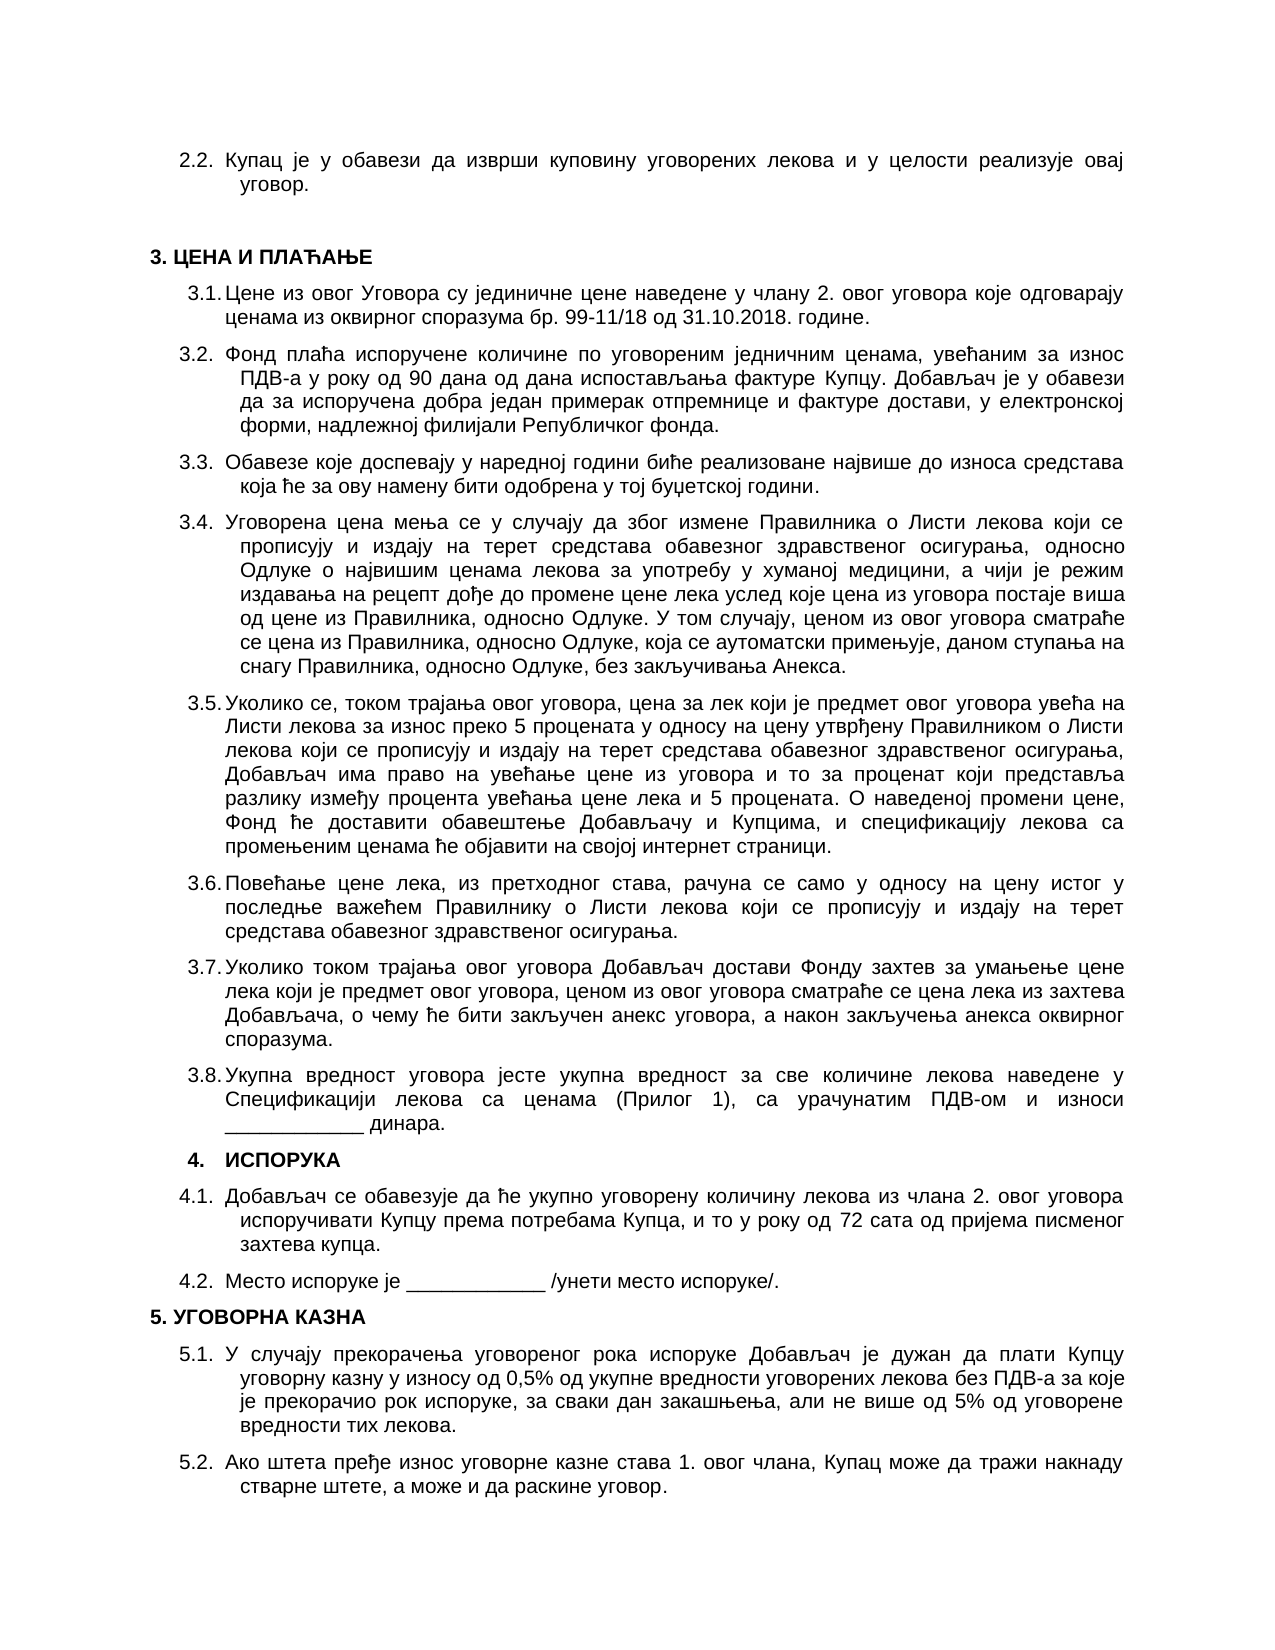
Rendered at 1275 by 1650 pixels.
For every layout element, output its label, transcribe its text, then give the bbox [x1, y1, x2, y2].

text 5. УГОВОРНА КАЗНА [150, 1305, 1125, 1329]
list Место испоруке је ____________ /унети место испоруке/. [179, 1268, 1125, 1292]
list Фонд плаћа испоручене количине по уговореним једничним ценама, увећаним за износ ПДВ-а у року од 90 дана од дана испостављања фактуре Купцу. Добављач је у обавези да за испоручена добра један примерак отпремнице и фактуре достави, у електронској форми, надлежној филијали Републичког фонда. [179, 341, 1125, 437]
list Уколико се, током трајања овог уговора, цена за лек који је предмет овог уговора увећа на Листи лекова за износ преко 5 процената у односу на цену утврђену Правилником о Листи лекова који се прописују и издају на терет средстава обавезног здравственог осигурања, Добављач има право на увећање цене из уговора и то за проценат који представља разлику између процента увећања цене лека и 5 процената. О наведеној промени цене, Фонд ће доставити обавештење Добављачу и Купцима, и спецификацију лекова са промењеним ценама ће објавити на својој интернет страници. [187, 690, 1125, 858]
list Укупна вредност уговора јесте укупна вредност за све количине лекова наведене у Спецификацији лекова са ценама (Прилог 1), са урачунатим ПДВ-ом и износи ____________ динара. [187, 1063, 1125, 1135]
list Ако штета пређе износ уговорне казне става 1. овог члана, Купац може да тражи накнаду стварне штете, а може и да раскине уговор. [179, 1450, 1125, 1498]
list Цене из овог Уговора су јединичне цене наведене у члану 2. овог уговора које одговарају ценама из оквирног споразума бр. 99-11/18 од 31.10.2018. године. [187, 281, 1125, 329]
list ИСПОРУКА [187, 1148, 1125, 1172]
list Уколико током трајања овог уговора Добављач достави Фонду захтев за умањење цене лека који је предмет овог уговора, ценом из овог уговора сматраће се цена лека из захтева Добављача, о чему ће бити закључен анекс уговора, а након закључења анекса оквирног споразума. [187, 955, 1125, 1051]
list Купац је у обавези да изврши куповину уговорених лекова и у целости реализује овај уговор. [179, 148, 1125, 196]
list Уговорена цена мења се у случају да због измене Правилника о Листи лекова који се прописују и издају на терет средстава обавезног здравственог осигурања, односно Одлуке о највишим ценама лекова за употребу у хуманој медицини, а чији је режим издавања на рецепт дође до промене цене лека услед које цена из уговора постаје виша од цене из Правилника, односно Одлуке. У том случају, ценом из овог уговора сматраће се цена из Правилника, односно Одлуке, која се аутоматски примењује, даном ступања на снагу Правилника, односно Одлуке, без закључивања Анекса. [179, 510, 1125, 678]
text 3. ЦЕНА И ПЛАЋАЊЕ [150, 244, 1125, 268]
list У случају прекорачења уговореног рока испоруке Добављач је дужан да плати Купцу уговорну казну у износу од 0,5% од укупне вредности уговорених лекова без ПДВ-а за које је прекорачио рок испоруке, за сваки дан закашњења, али не више од 5% од уговорене вредности тих лекова. [179, 1341, 1125, 1437]
list Повећање цене лека, из претходног става, рачуна се само у односу на цену истог у последње важећем Правилнику о Листи лекова који се прописују и издају на терет средстава обавезног здравственог осигурања. [187, 871, 1125, 942]
list Добављач се обавезује да ће укупно уговорену количину лекова из члана 2. овог уговора испоручивати Купцу према потребама Купца, и то у року од 72 сата од пријема писменог захтева купца. [179, 1184, 1125, 1256]
list Oбавезе које доспевају у наредној години биће реализоване највише до износа средстава која ће за ову намену бити одобрена у тој буџетској години. [179, 450, 1125, 498]
